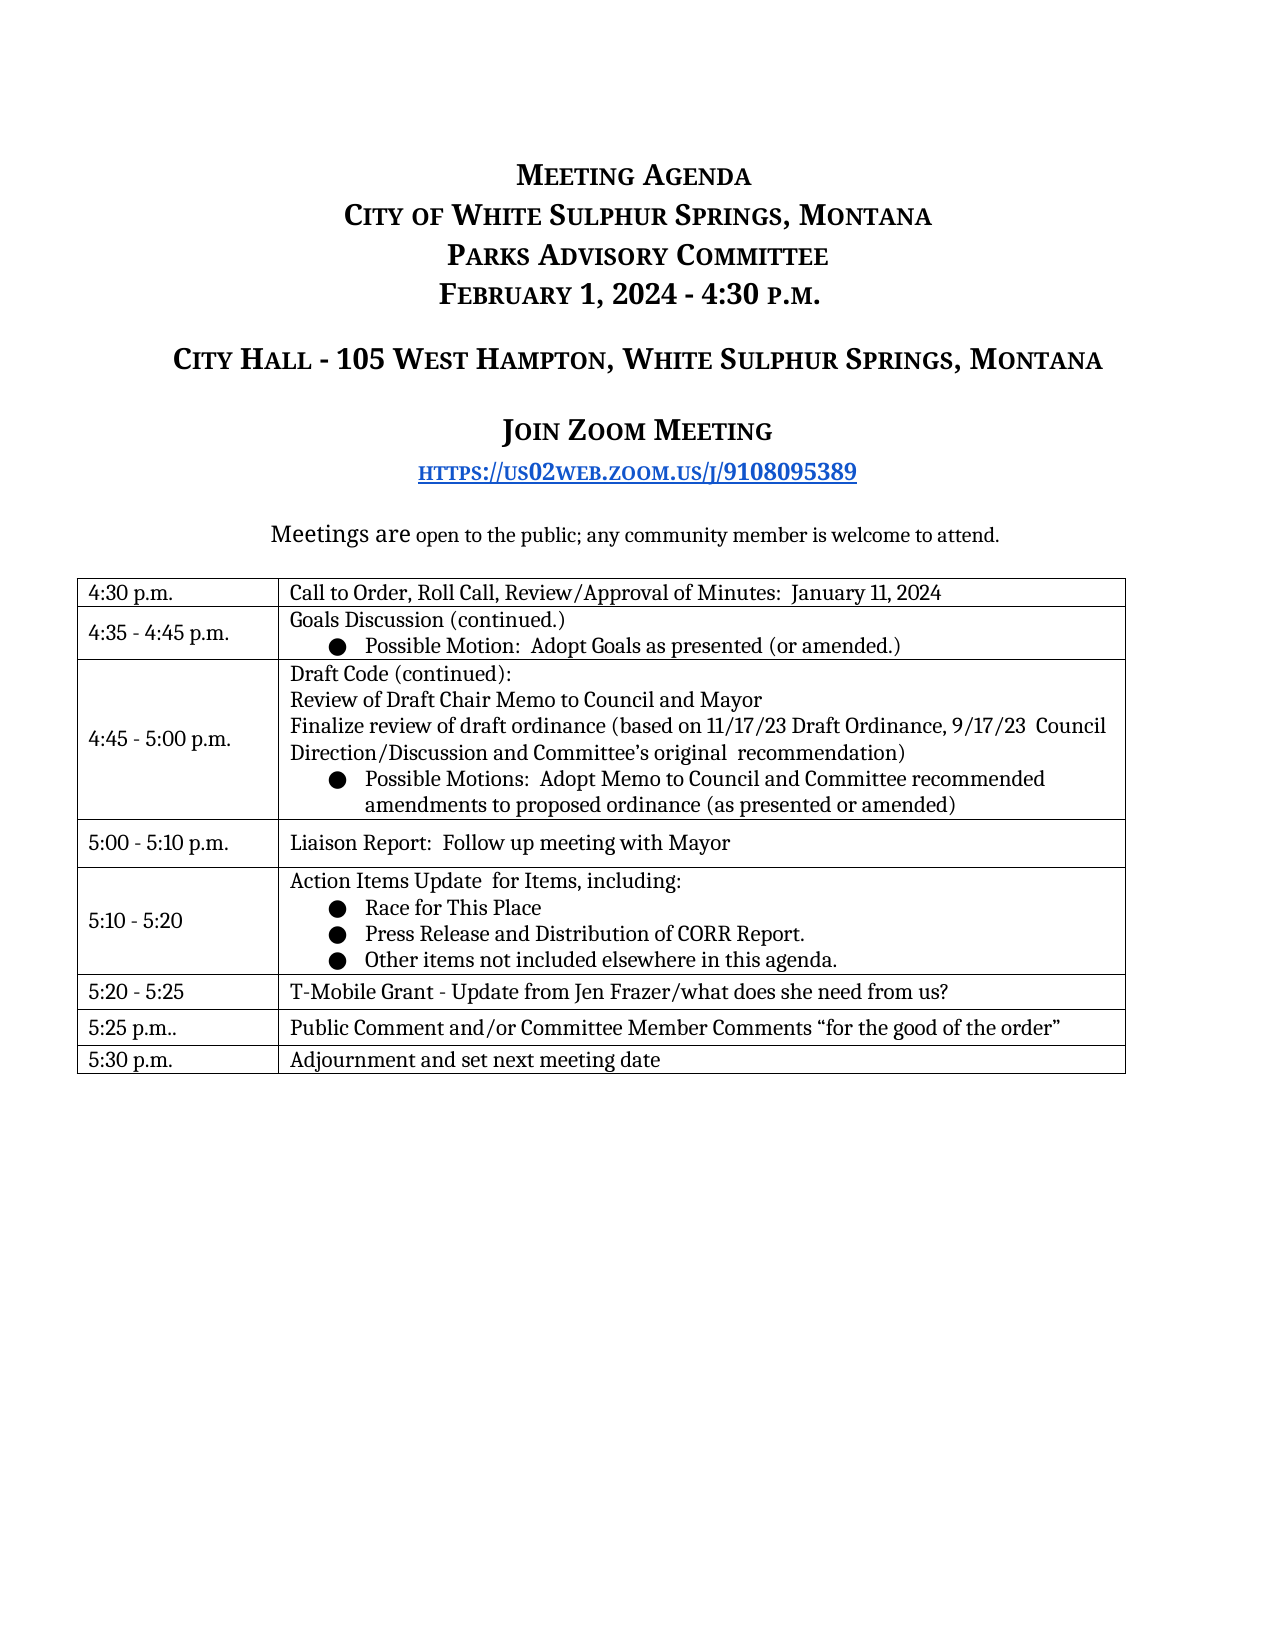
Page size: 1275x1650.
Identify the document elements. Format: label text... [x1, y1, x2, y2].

text Meeting Agenda [75, 154, 1200, 194]
table_cell Adjournment and set next meeting date [279, 1046, 1125, 1073]
table_cell 4:35 - 4:45 p.m. [78, 607, 278, 659]
text https://us02web.zoom.us/j/9108095389 [75, 454, 1200, 487]
table_cell 5:00 - 5:10 p.m. [78, 820, 278, 867]
table_cell 5:20 - 5:25 [78, 975, 278, 1009]
table_cell 5:30 p.m. [78, 1046, 278, 1073]
text Meetings are open to the public; any community member is welcome to attend. [75, 518, 1200, 549]
table_cell 5:25 p.m.. [78, 1010, 278, 1045]
table_cell Action Items Update for Items, including: Race for This Place Press Release and Distribution of CORR Report. Other items not included elsewhere in this agenda. [279, 868, 1125, 973]
text City of White Sulphur Springs, Montana [75, 194, 1200, 234]
text City Hall - 105 West Hampton, White Sulphur Springs, Montana [75, 338, 1200, 378]
table_header 4:30 p.m. [78, 579, 278, 606]
table_cell Public Comment and/or Committee Member Comments “for the good of the order” [279, 1010, 1125, 1045]
table_cell 4:45 - 5:00 p.m. [78, 660, 278, 818]
table_cell Goals Discussion (continued.) Possible Motion: Adopt Goals as presented (or amended.) [279, 607, 1125, 659]
table_cell Draft Code (continued): Review of Draft Chair Memo to Council and Mayor Finalize review of draft ordinance (based on 11/17/23 Draft Ordinance, 9/17/23 Council Direction/Discussion and Committee’s original recommendation) Possible Motions: Adopt Memo to Council and Committee recommended amendments to proposed ordinance (as presented or amended) [279, 660, 1125, 818]
table_cell Liaison Report: Follow up meeting with Mayor [279, 820, 1125, 867]
table_cell T-Mobile Grant - Update from Jen Frazer/what does she need from us? [279, 975, 1125, 1009]
text February 1, 2024 - 4:30 p.m. [75, 273, 1200, 313]
table_cell 5:10 - 5:20 [78, 868, 278, 973]
table_header Call to Order, Roll Call, Review/Approval of Minutes: January 11, 2024 [279, 579, 1125, 606]
text Join Zoom Meeting [75, 409, 1200, 448]
text Parks Advisory Committee [75, 234, 1200, 273]
